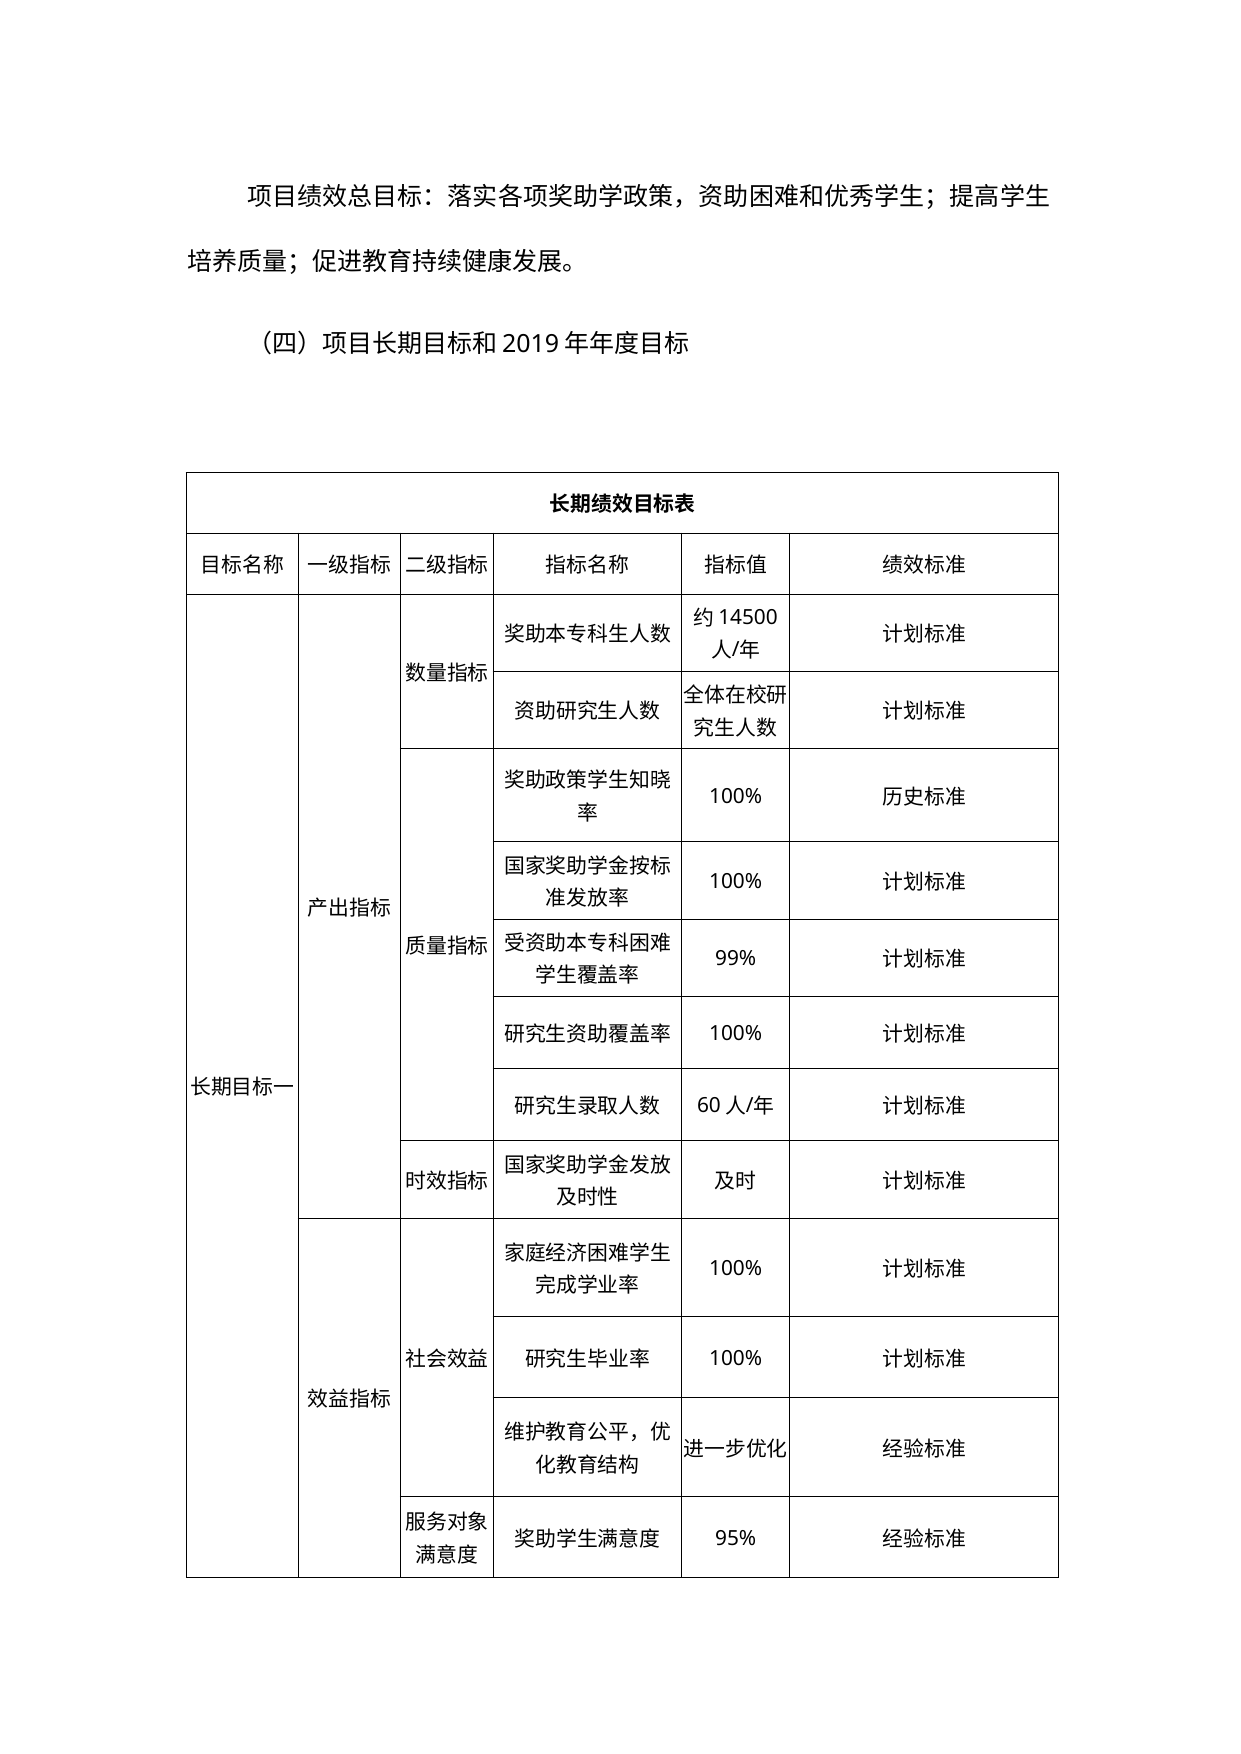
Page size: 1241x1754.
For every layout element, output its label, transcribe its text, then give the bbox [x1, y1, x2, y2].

table_cell 资助研究生人数 [494, 672, 681, 748]
table_cell 研究生毕业率 [494, 1317, 681, 1397]
table_cell 维护教育公平，优化教育结构 [494, 1398, 681, 1496]
table_cell 社会效益 [401, 1219, 493, 1496]
table_cell 计划标准 [790, 842, 1058, 918]
text 项目绩效总目标：落实各项奖助学政策，资助困难和优秀学生；提高学生培养质量；促进教育持续健康发展。 [187, 162, 1053, 292]
table_cell 100% [682, 1317, 789, 1397]
table_cell 100% [682, 997, 789, 1068]
table_cell 受资助本专科困难学生覆盖率 [494, 920, 681, 996]
table_cell 及时 [682, 1141, 789, 1217]
table_cell 一级指标 [299, 534, 400, 593]
table_cell 国家奖助学金按标准发放率 [494, 842, 681, 918]
table_cell 绩效标准 [790, 534, 1058, 593]
table_cell 计划标准 [790, 595, 1058, 671]
table_cell 95% [682, 1497, 789, 1577]
table_cell 家庭经济困难学生完成学业率 [494, 1219, 681, 1316]
table_cell 100% [682, 1219, 789, 1316]
table_cell 二级指标 [401, 534, 493, 593]
table_cell 历史标准 [790, 749, 1058, 841]
table_cell 经验标准 [790, 1398, 1058, 1496]
table_cell 计划标准 [790, 1219, 1058, 1316]
table_cell 指标值 [682, 534, 789, 593]
list 项目长期目标和2019年年度目标 [187, 309, 1053, 374]
table_cell 计划标准 [790, 920, 1058, 996]
table_cell 产出指标 [299, 595, 400, 1217]
table_cell 经验标准 [790, 1497, 1058, 1577]
table_cell 99% [682, 920, 789, 996]
table_cell 服务对象满意度 [401, 1497, 493, 1577]
table_cell 计划标准 [790, 672, 1058, 748]
table_cell 计划标准 [790, 997, 1058, 1068]
table_cell 数量指标 [401, 595, 493, 748]
table_cell 研究生录取人数 [494, 1069, 681, 1140]
table_cell 60人/年 [682, 1069, 789, 1140]
table_cell 计划标准 [790, 1317, 1058, 1397]
table_cell 进一步优化 [682, 1398, 789, 1496]
table_cell 国家奖助学金发放及时性 [494, 1141, 681, 1217]
table_header 长期绩效目标表 [187, 473, 1058, 533]
table_cell 全体在校研究生人数 [682, 672, 789, 748]
table_cell 100% [682, 842, 789, 918]
table_cell 研究生资助覆盖率 [494, 997, 681, 1068]
table_cell 计划标准 [790, 1069, 1058, 1140]
table_cell 时效指标 [401, 1141, 493, 1217]
table_cell 奖助本专科生人数 [494, 595, 681, 671]
table_cell 质量指标 [401, 749, 493, 1140]
table_cell 约14500人/年 [682, 595, 789, 671]
table_cell 指标名称 [494, 534, 681, 593]
table_cell 奖助学生满意度 [494, 1497, 681, 1577]
table_cell 计划标准 [790, 1141, 1058, 1217]
table_cell 100% [682, 749, 789, 841]
table_cell 奖助政策学生知晓率 [494, 749, 681, 841]
table_cell 效益指标 [299, 1219, 400, 1577]
table_cell 长期目标一 [187, 595, 298, 1577]
table_cell 目标名称 [187, 534, 298, 593]
